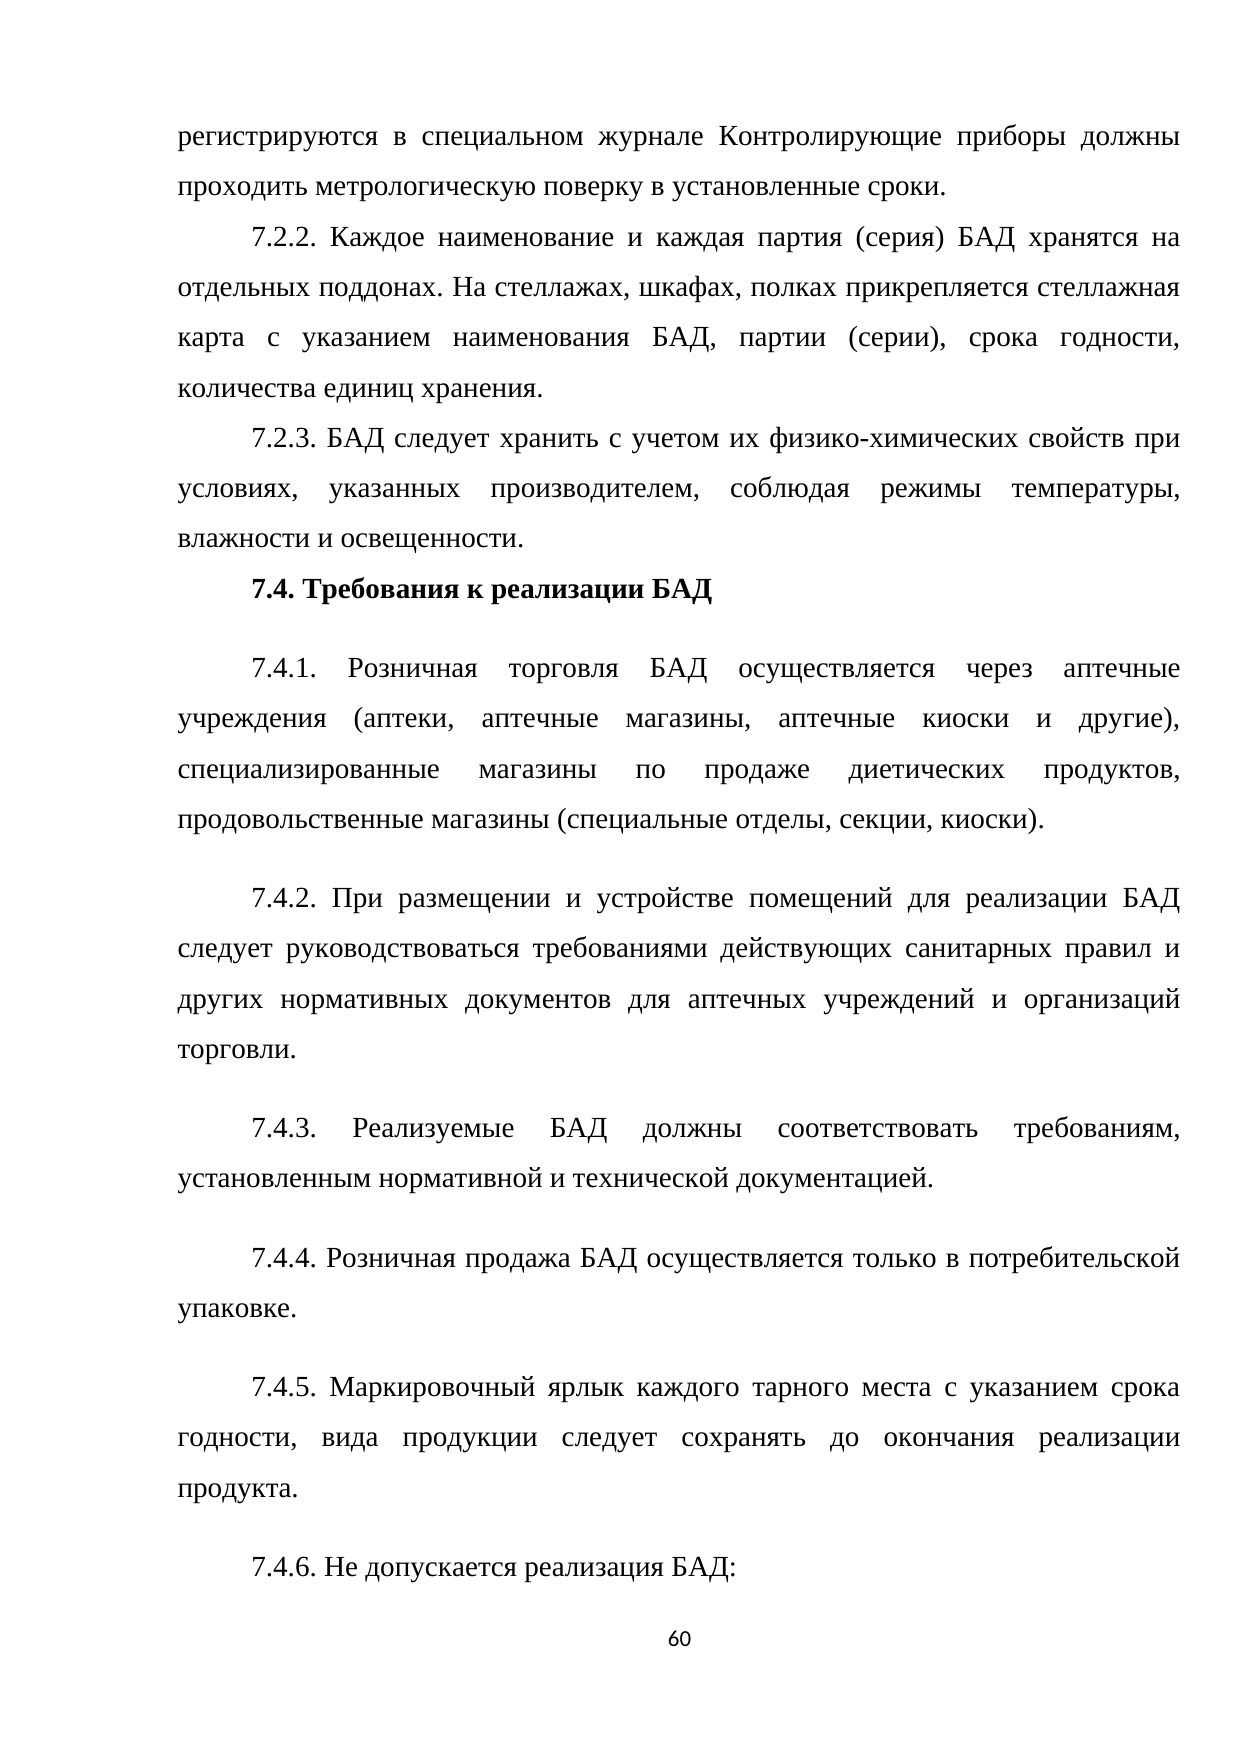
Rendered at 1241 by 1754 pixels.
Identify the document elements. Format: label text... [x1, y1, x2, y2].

text 7.4.1. Розничная торговля БАД осуществляется через аптечные учреждения (аптеки, аптечные магазины, аптечные киоски и другие), специализированные магазины по продаже диетических продуктов, продовольственные магазины (специальные отделы, секции, киоски). [177, 650, 1181, 834]
text 7.2.3. БАД следует хранить с учетом их физико-химических свойств при условиях, указанных производителем, соблюдая режимы температуры, влажности и освещенности. [177, 420, 1181, 554]
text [177, 118, 1181, 202]
text 7.4. Требования к реализации БАД [177, 571, 1181, 604]
text 7.4.4. Розничная продажа БАД осуществляется только в потребительской упаковке. [177, 1240, 1181, 1324]
text 7.4.3. Реализуемые БАД должны соответствовать требованиям, установленным нормативной и технической документацией. [177, 1110, 1181, 1194]
text 7.2.2. Каждое наименование и каждая партия (серия) БАД хранятся на отдельных поддонах. На стеллажах, шкафах, полках прикрепляется стеллажная карта с указанием наименования БАД, партии (серии), срока годности, количества единиц хранения. [177, 219, 1181, 403]
text 7.4.2. При размещении и устройстве помещений для реализации БАД следует руководствоваться требованиями действующих санитарных правил и других нормативных документов для аптечных учреждений и организаций торговли. [177, 880, 1181, 1065]
text 7.4.6. Не допускается реализация БАД: [177, 1549, 1181, 1583]
text 7.4.5. Маркировочный ярлык каждого тарного места с указанием срока годности, вида продукции следует сохранять до окончания реализации продукта. [177, 1369, 1181, 1503]
